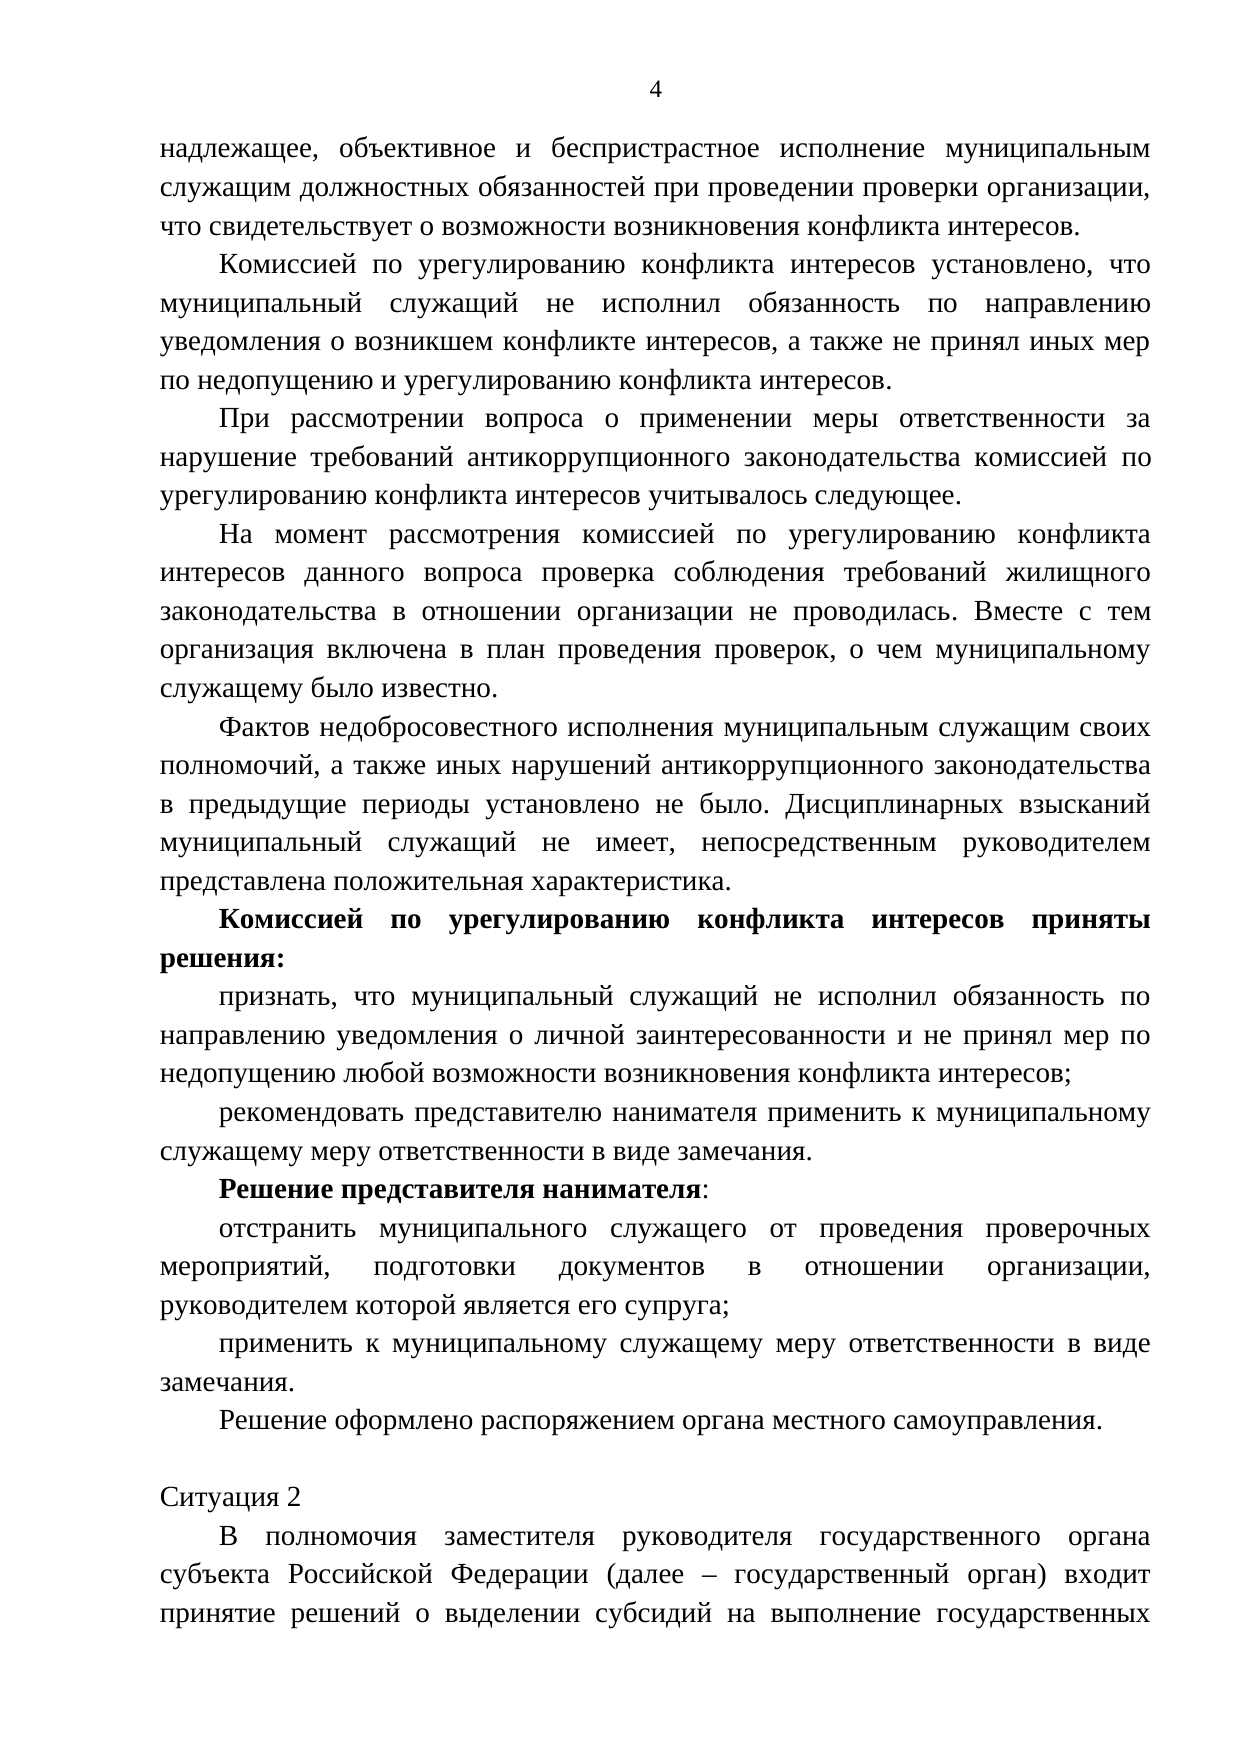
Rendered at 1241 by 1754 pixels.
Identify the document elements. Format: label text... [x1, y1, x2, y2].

text рекомендовать представителю нанимателя применить к муниципальному служащему меру ответственности в виде замечания. [159, 1094, 1152, 1166]
text Решение оформлено распоряжением органа местного самоуправления. [159, 1402, 1152, 1436]
text На момент рассмотрения комиссией по урегулированию конфликта интересов данного вопроса проверка соблюдения требований жилищного законодательства в отношении организации не проводилась. Вместе с тем организация включена в план проведения проверок, о чем муниципальному служащему было известно. [159, 516, 1152, 704]
text Комиссией по урегулированию конфликта интересов приняты решения: [159, 901, 1152, 973]
text Решение представителя нанимателя: [159, 1171, 1152, 1205]
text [159, 1518, 1152, 1629]
text Комиссией по урегулированию конфликта интересов установлено, что муниципальный служащий не исполнил обязанность по направлению уведомления о возникшем конфликте интересов, а также не принял иных мер по недопущению и урегулированию конфликта интересов. [159, 246, 1152, 395]
text Фактов недобросовестного исполнения муниципальным служащим своих полномочий, а также иных нарушений антикоррупционного законодательства в предыдущие периоды установлено не было. Дисциплинарных взысканий муниципальный служащий не имеет, непосредственным руководителем представлена положительная характеристика. [159, 709, 1152, 896]
text При рассмотрении вопроса о применении меры ответственности за нарушение требований антикоррупционного законодательства комиссией по урегулированию конфликта интересов учитывалось следующее. [159, 400, 1152, 511]
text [159, 131, 1152, 241]
text Ситуация 2 [159, 1479, 1152, 1513]
text применить к муниципальному служащему меру ответственности в виде замечания. [159, 1325, 1152, 1397]
text признать, что муниципальный служащий не исполнил обязанность по направлению уведомления о личной заинтересованности и не принял мер по недопущению любой возможности возникновения конфликта интересов; [159, 978, 1152, 1089]
text отстранить муниципального служащего от проведения проверочных мероприятий, подготовки документов в отношении организации, руководителем которой является его супруга; [159, 1210, 1152, 1320]
